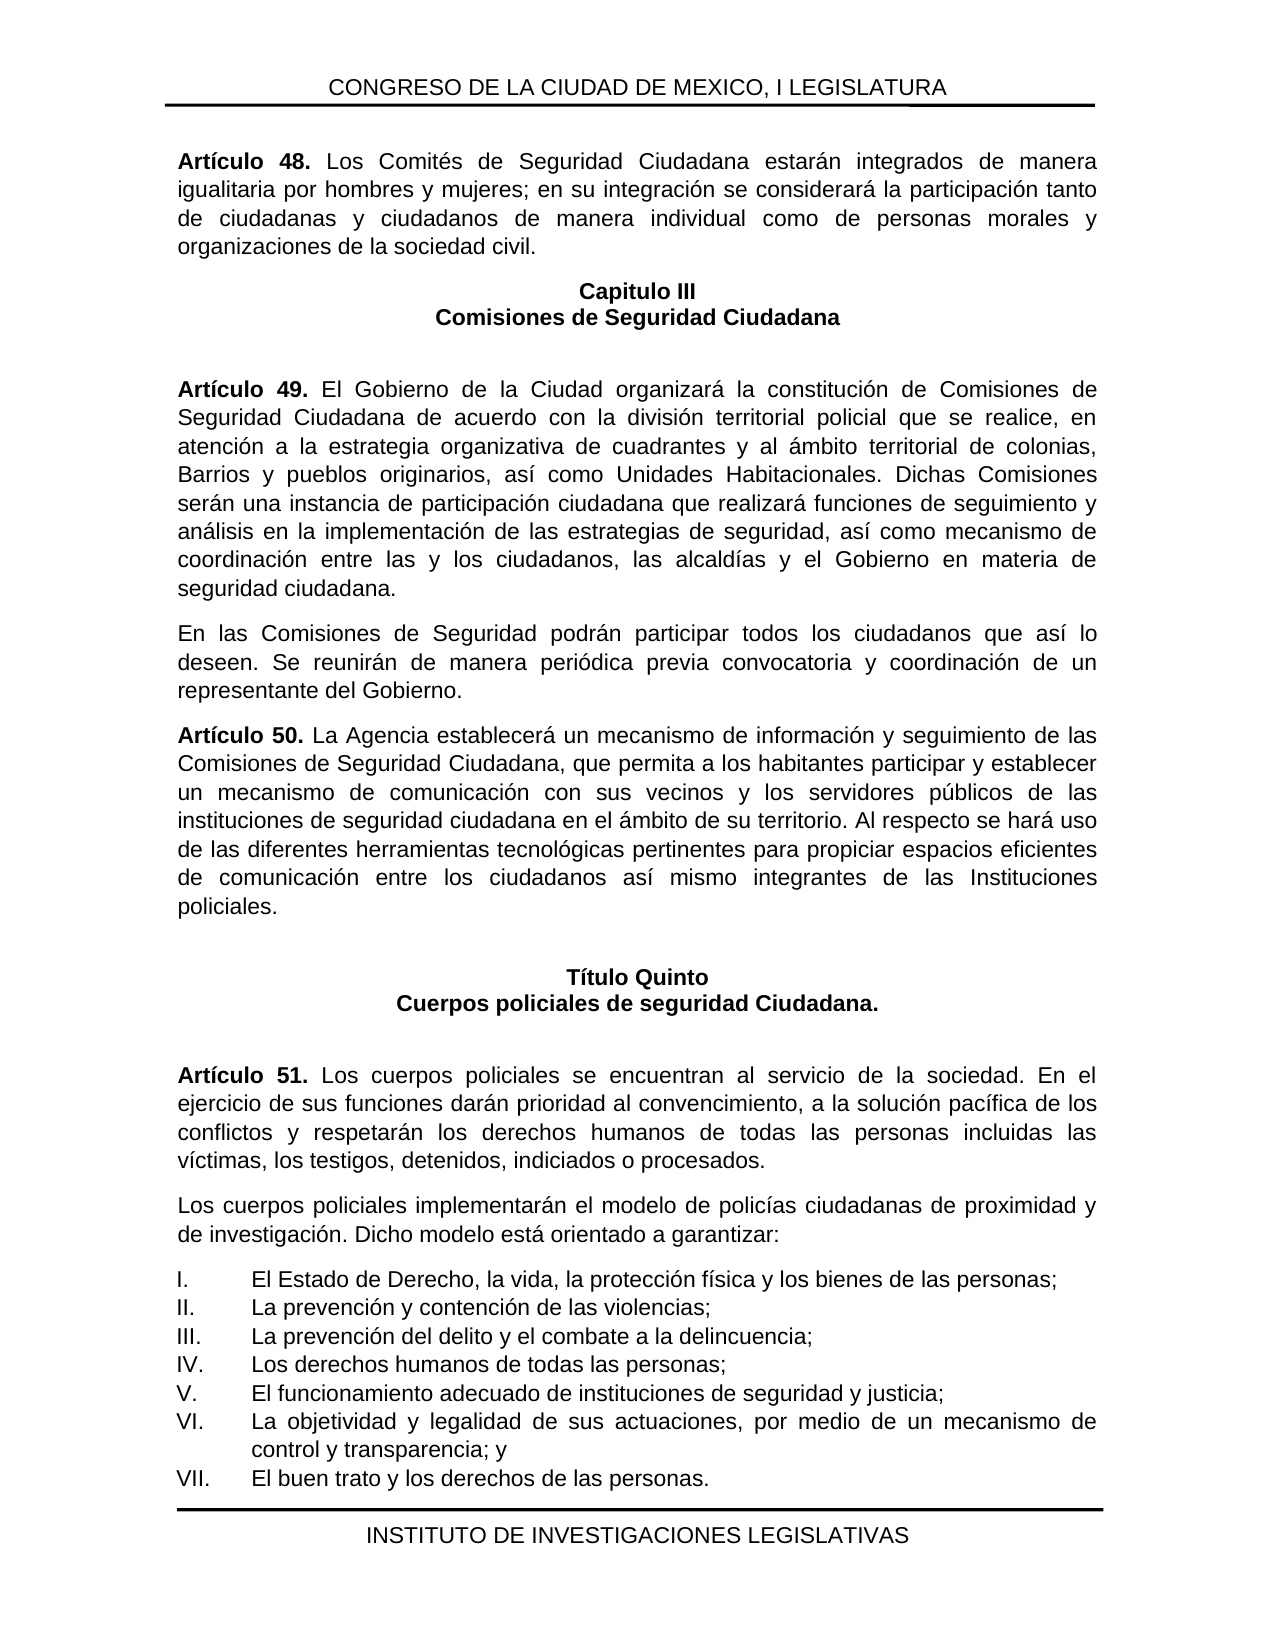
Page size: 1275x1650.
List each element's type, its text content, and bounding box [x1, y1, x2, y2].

text Artículo 50. La Agencia establecerá un mecanismo de información y seguimiento de las Comisiones de Seguridad Ciudadana, que permita a los habitantes participar y establecer un mecanismo de comunicación con sus vecinos y los servidores públicos de las instituciones de seguridad ciudadana en el ámbito de su territorio. Al respecto se hará uso de las diferentes herramientas tecnológicas pertinentes para propiciar espacios eficientes de comunicación entre los ciudadanos así mismo integrantes de las Instituciones policiales. [177, 722, 1098, 919]
text Capitulo III [177, 278, 1098, 304]
text Comisiones de Seguridad Ciudadana [177, 304, 1098, 331]
list La prevención del delito y el combate a la delincuencia; [176, 1323, 1098, 1349]
list El buen trato y los derechos de las personas. [176, 1465, 1098, 1491]
list La objetividad y legalidad de sus actuaciones, por medio de un mecanismo de control y transparencia; y [176, 1408, 1098, 1463]
text Título Quinto [177, 964, 1098, 990]
list Los derechos humanos de todas las personas; [176, 1351, 1098, 1377]
text Cuerpos policiales de seguridad Ciudadana. [177, 990, 1098, 1017]
list El funcionamiento adecuado de instituciones de seguridad y justicia; [176, 1379, 1098, 1406]
text Artículo 51. Los cuerpos policiales se encuentran al servicio de la sociedad. En el ejercicio de sus funciones darán prioridad al convencimiento, a la solución pacífica de los conflictos y respetarán los derechos humanos de todas las personas incluidas las víctimas, los testigos, detenidos, indiciados o procesados. [177, 1062, 1098, 1173]
list El Estado de Derecho, la vida, la protección física y los bienes de las personas; [176, 1266, 1098, 1292]
text Artículo 48. Los Comités de Seguridad Ciudadana estarán integrados de manera igualitaria por hombres y mujeres; en su integración se considerará la participación tanto de ciudadanas y ciudadanos de manera individual como de personas morales y organizaciones de la sociedad civil. [177, 148, 1098, 259]
text Artículo 49. El Gobierno de la Ciudad organizará la constitución de Comisiones de Seguridad Ciudadana de acuerdo con la división territorial policial que se realice, en atención a la estrategia organizativa de cuadrantes y al ámbito territorial de colonias, Barrios y pueblos originarios, así como Unidades Habitacionales. Dichas Comisiones serán una instancia de participación ciudadana que realizará funciones de seguimiento y análisis en la implementación de las estrategias de seguridad, así como mecanismo de coordinación entre las y los ciudadanos, las alcaldías y el Gobierno en materia de seguridad ciudadana. [177, 376, 1098, 601]
text Los cuerpos policiales implementarán el modelo de policías ciudadanas de proximidad y de investigación. Dicho modelo está orientado a garantizar: [177, 1192, 1098, 1247]
list La prevención y contención de las violencias; [176, 1294, 1098, 1321]
text En las Comisiones de Seguridad podrán participar todos los ciudadanos que así lo deseen. Se reunirán de manera periódica previa convocatoria y coordinación de un representante del Gobierno. [177, 620, 1098, 703]
